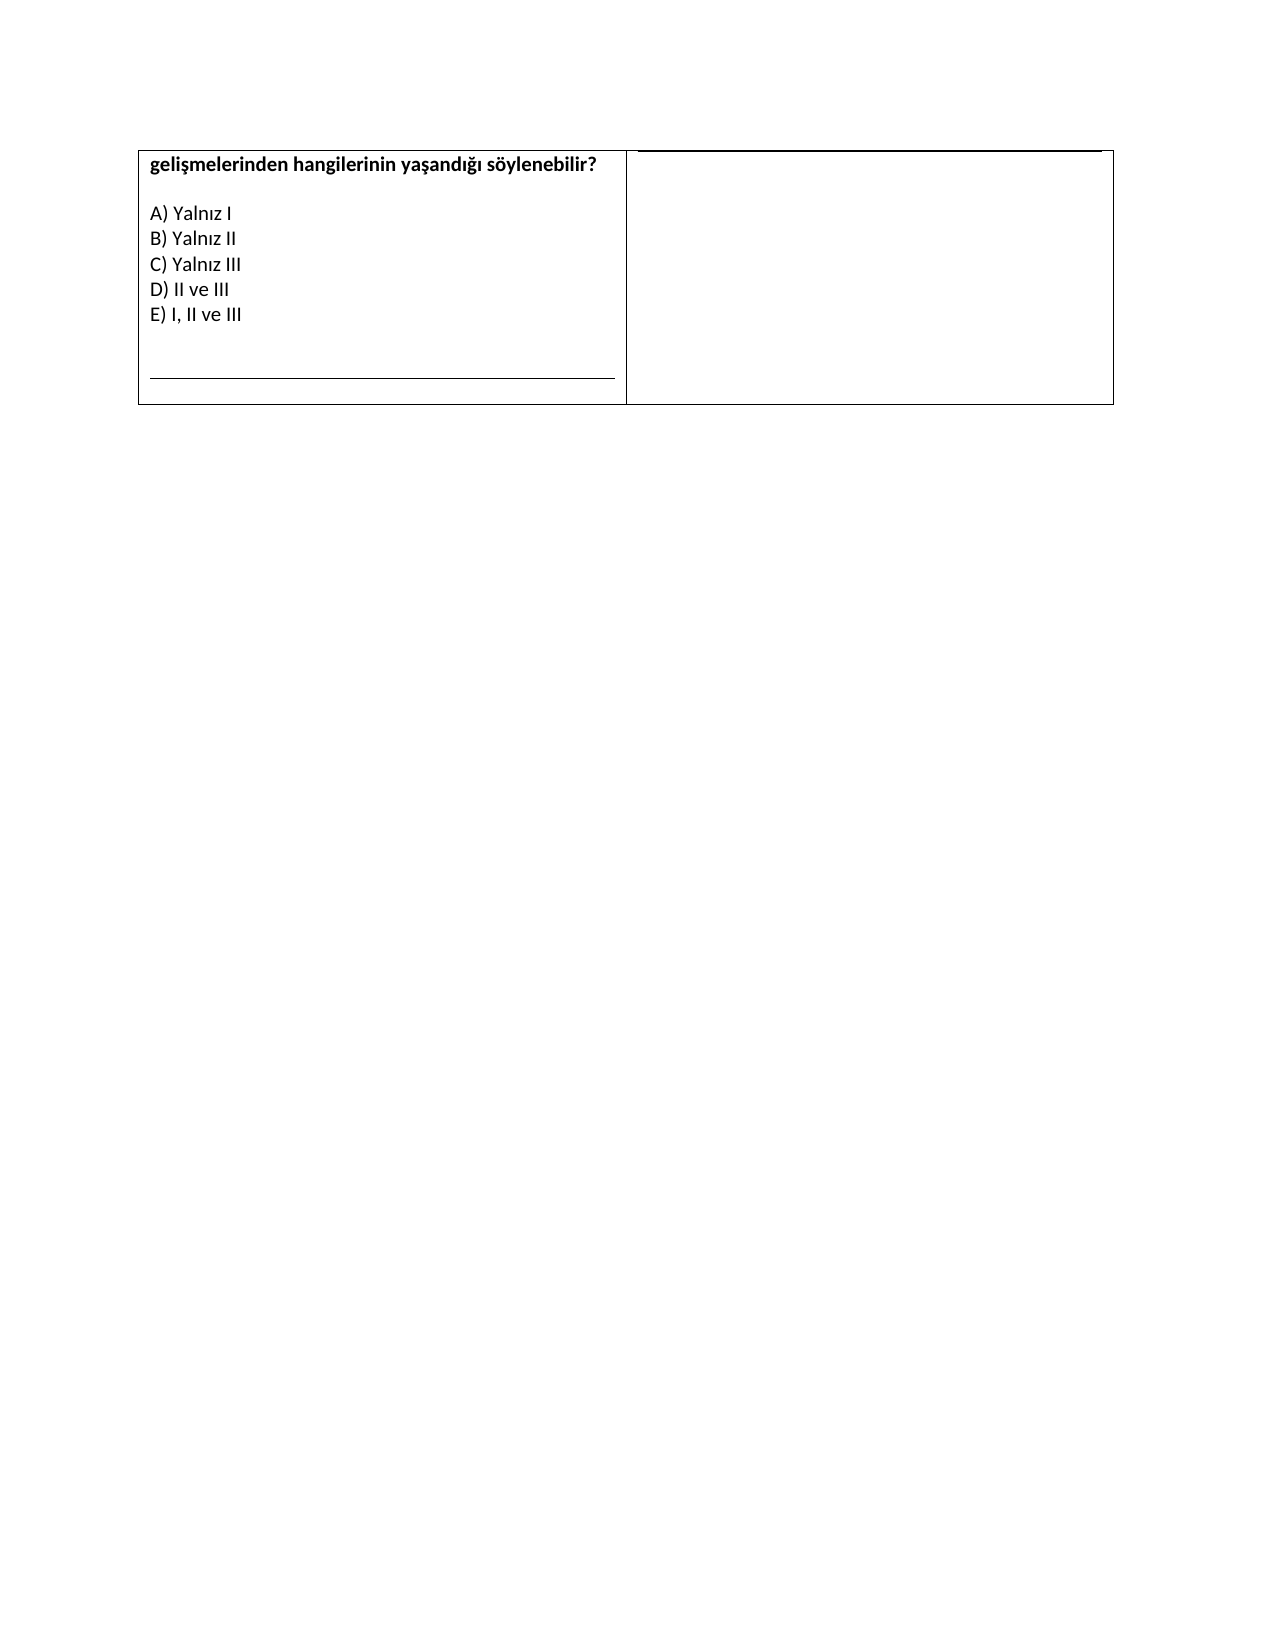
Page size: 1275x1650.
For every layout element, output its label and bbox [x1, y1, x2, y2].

table_header [139, 151, 626, 404]
table_header [627, 151, 1113, 404]
